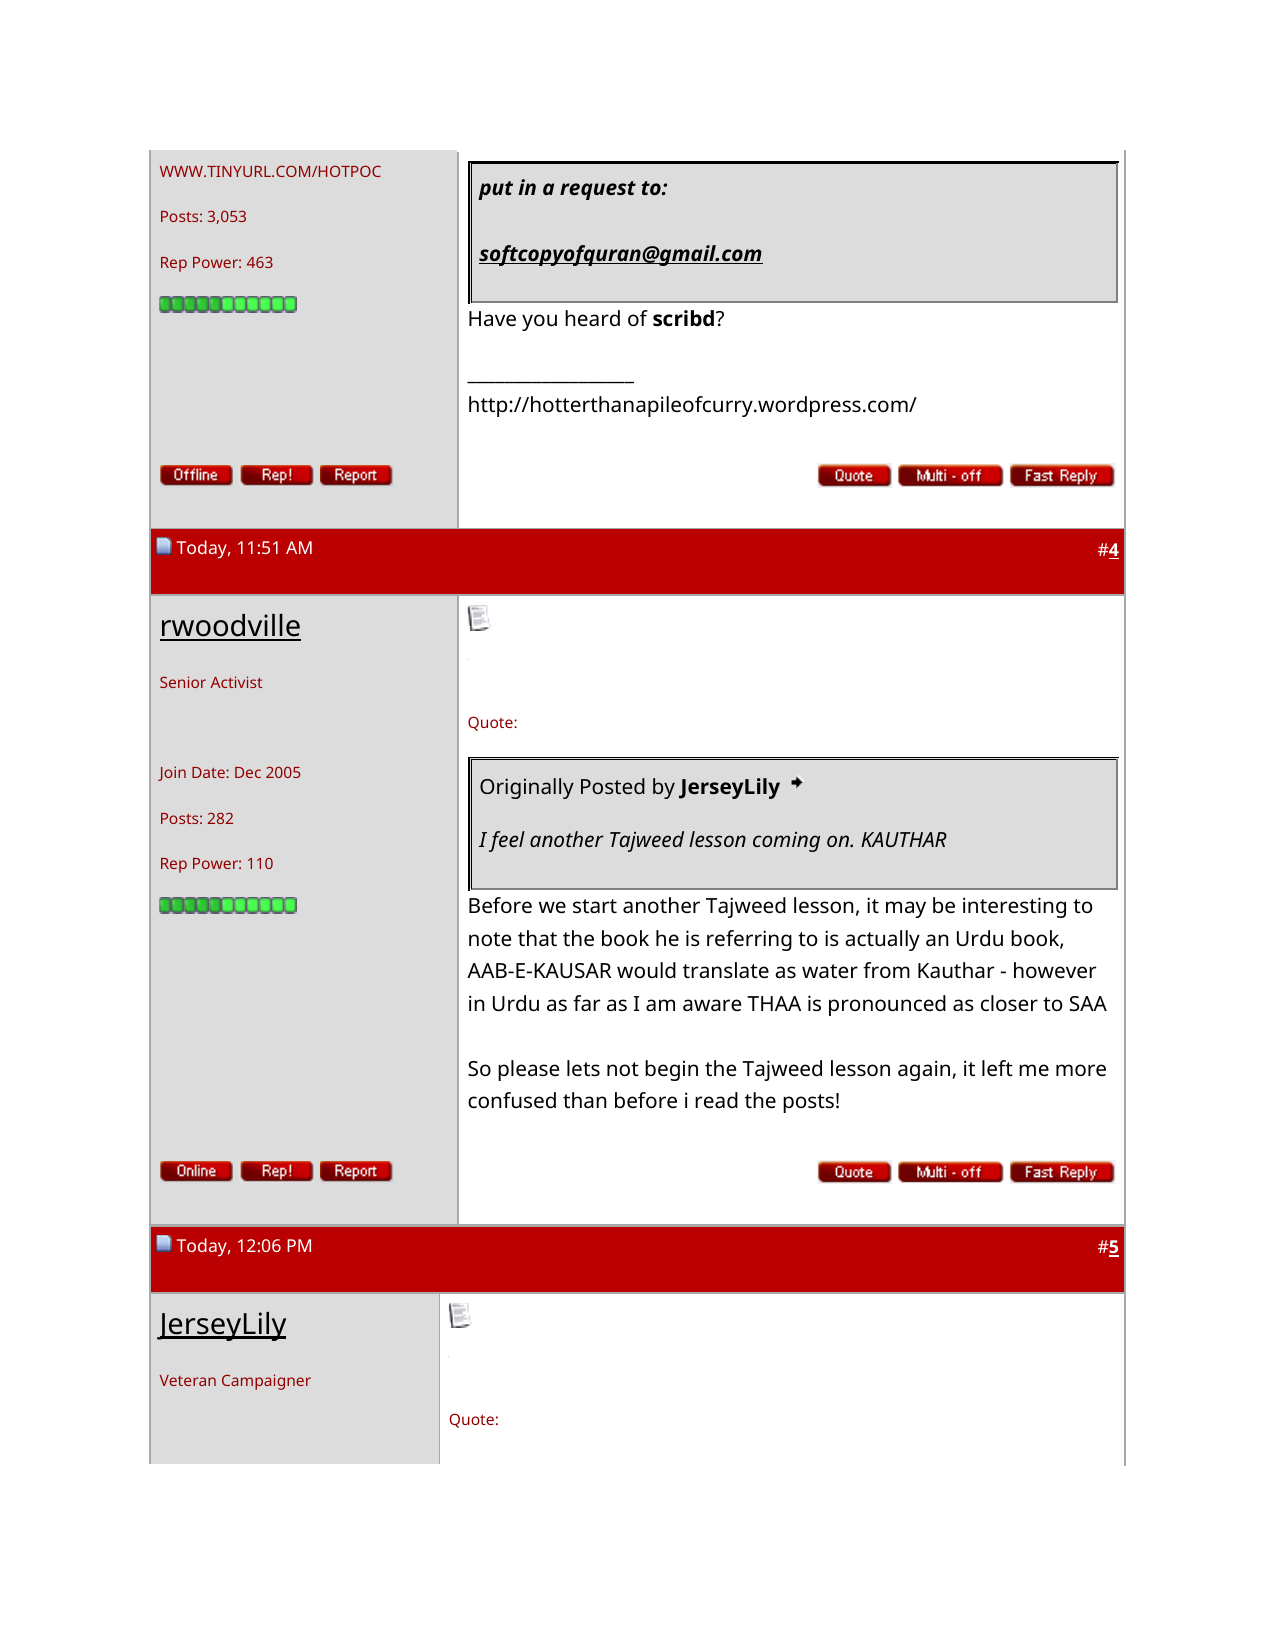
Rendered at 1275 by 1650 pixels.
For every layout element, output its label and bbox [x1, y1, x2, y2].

picture [238, 1161, 315, 1183]
picture [238, 465, 315, 487]
picture [817, 1160, 893, 1184]
picture [156, 537, 172, 555]
picture [320, 1161, 394, 1183]
picture [448, 1303, 474, 1328]
picture [320, 465, 394, 487]
picture [897, 1160, 1004, 1184]
picture [1009, 463, 1116, 488]
picture [159, 897, 297, 914]
picture [817, 463, 893, 488]
picture [1009, 1160, 1116, 1184]
picture [897, 463, 1004, 488]
picture [156, 1235, 172, 1252]
picture [785, 769, 811, 795]
picture [467, 605, 493, 631]
picture [159, 1161, 233, 1183]
picture [159, 465, 233, 487]
picture [159, 296, 297, 313]
